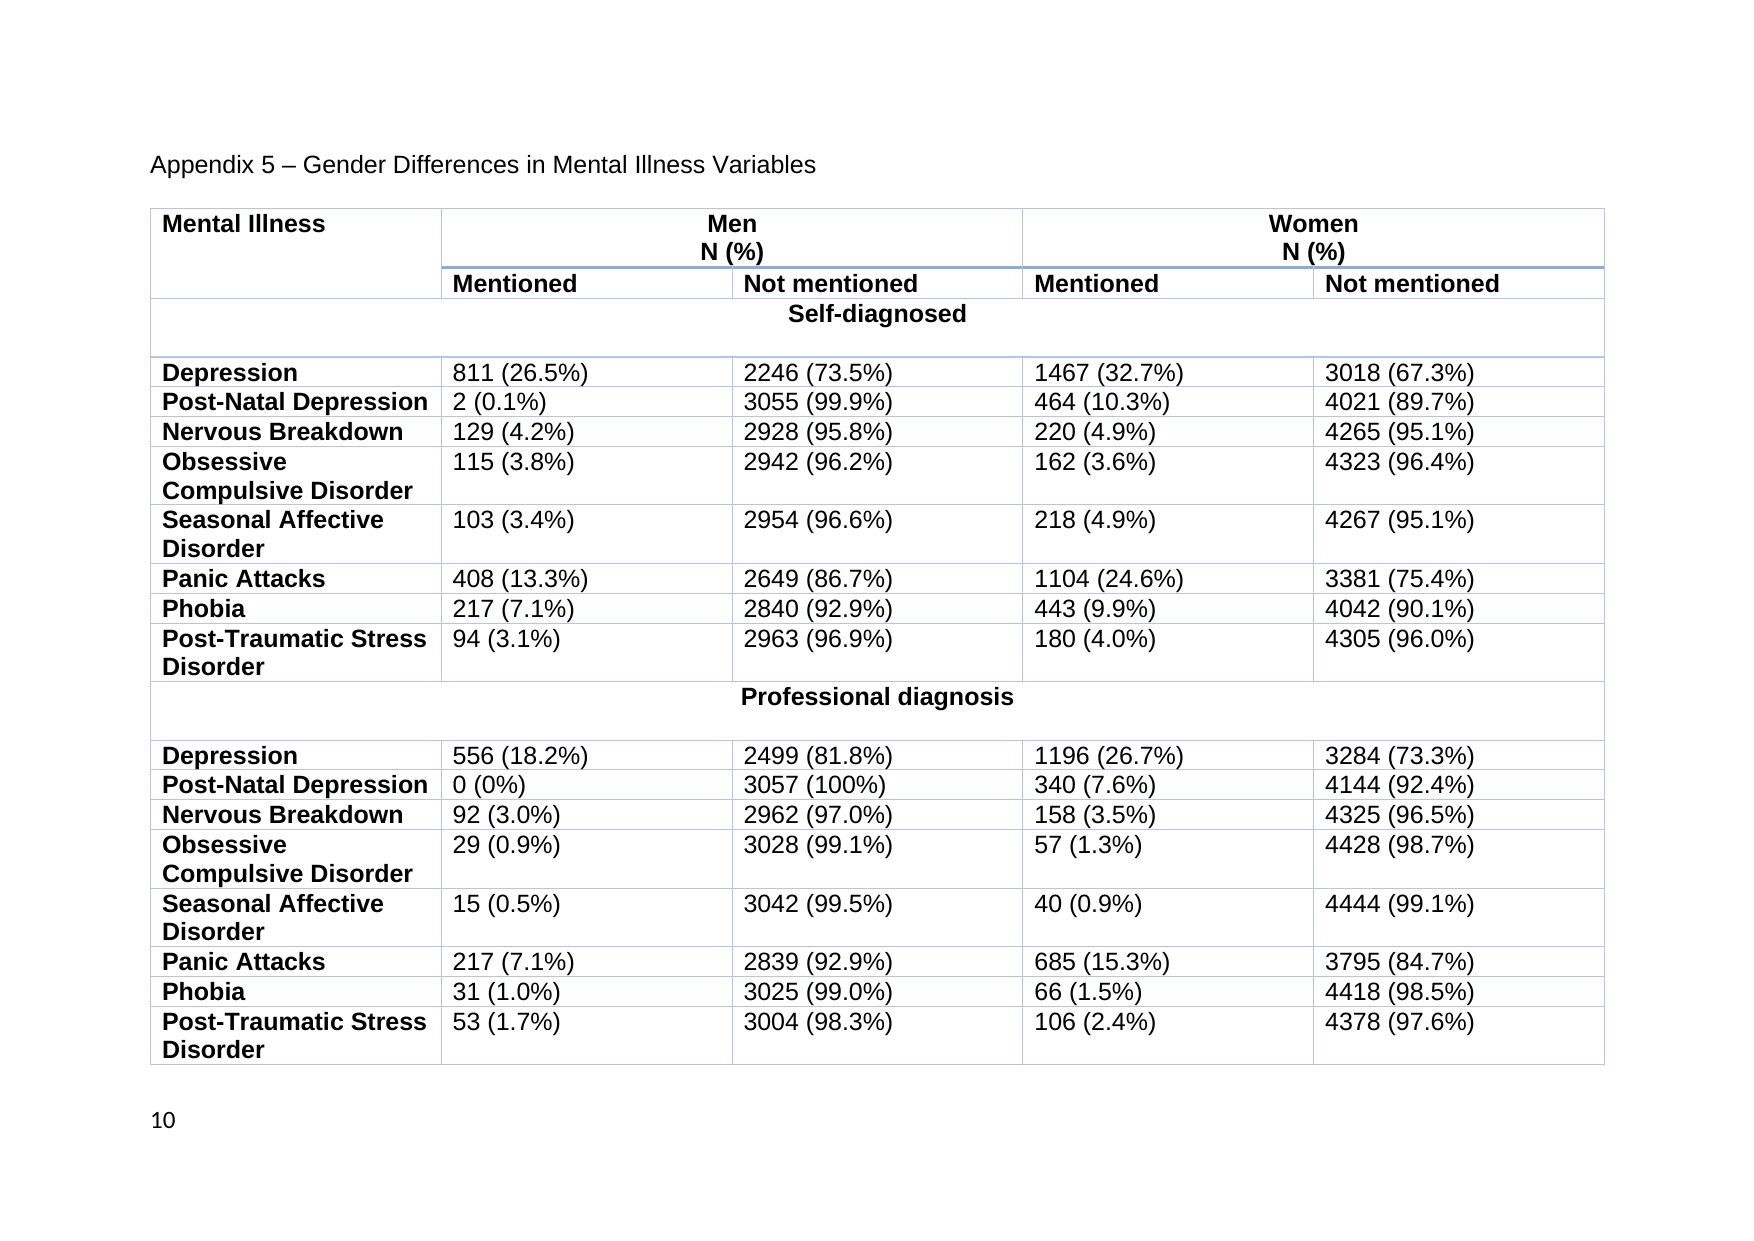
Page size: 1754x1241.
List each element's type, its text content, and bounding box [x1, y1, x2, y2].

table_cell 3381 (75.4%) [1314, 564, 1604, 593]
text Appendix 5 – Gender Differences in Mental Illness Variables [150, 150, 1604, 179]
table_cell Depression [151, 358, 441, 386]
table_header Mental Illness [151, 209, 441, 298]
table_cell 2839 (92.9%) [733, 947, 1022, 976]
table_cell 94 (3.1%) [442, 624, 732, 681]
table_cell 4265 (95.1%) [1314, 417, 1604, 446]
table_cell 443 (9.9%) [1023, 594, 1313, 622]
table_cell 1104 (24.6%) [1023, 564, 1313, 593]
table_cell Not mentioned [733, 269, 1022, 298]
table_header Men N (%) [442, 209, 1022, 266]
table_cell 57 (1.3%) [1023, 830, 1313, 887]
table_cell 340 (7.6%) [1023, 770, 1313, 799]
table_cell 92 (3.0%) [442, 800, 732, 829]
table_cell 4378 (97.6%) [1314, 1007, 1604, 1064]
table_cell Panic Attacks [151, 947, 441, 976]
table_cell 2 (0.1%) [442, 387, 732, 416]
table_cell 4144 (92.4%) [1314, 770, 1604, 799]
table_cell 464 (10.3%) [1023, 387, 1313, 416]
table_cell Mentioned [442, 269, 732, 298]
table_cell 2246 (73.5%) [733, 358, 1022, 386]
table_cell 53 (1.7%) [442, 1007, 732, 1064]
table_cell 2962 (97.0%) [733, 800, 1022, 829]
table_cell 217 (7.1%) [442, 594, 732, 622]
table_cell 2954 (96.6%) [733, 505, 1022, 563]
table_cell 4042 (90.1%) [1314, 594, 1604, 622]
table_cell Not mentioned [1314, 269, 1604, 298]
table_cell 4021 (89.7%) [1314, 387, 1604, 416]
table_cell Obsessive Compulsive Disorder [151, 447, 441, 504]
table_cell 3025 (99.0%) [733, 977, 1022, 1006]
table_cell 2840 (92.9%) [733, 594, 1022, 622]
table_cell 3028 (99.1%) [733, 830, 1022, 887]
table_cell 1467 (32.7%) [1023, 358, 1313, 386]
table_cell Phobia [151, 594, 441, 622]
table_cell 3018 (67.3%) [1314, 358, 1604, 386]
table_cell Obsessive Compulsive Disorder [151, 830, 441, 887]
table_cell 4428 (98.7%) [1314, 830, 1604, 887]
table_cell Seasonal Affective Disorder [151, 505, 441, 563]
table_cell 180 (4.0%) [1023, 624, 1313, 681]
table_cell 220 (4.9%) [1023, 417, 1313, 446]
table_cell 217 (7.1%) [442, 947, 732, 976]
table_cell 3795 (84.7%) [1314, 947, 1604, 976]
table_cell 4325 (96.5%) [1314, 800, 1604, 829]
table_cell Nervous Breakdown [151, 800, 441, 829]
table_cell 4305 (96.0%) [1314, 624, 1604, 681]
table_cell Nervous Breakdown [151, 417, 441, 446]
table_cell 4323 (96.4%) [1314, 447, 1604, 504]
table_cell 4444 (99.1%) [1314, 889, 1604, 946]
table_cell 2928 (95.8%) [733, 417, 1022, 446]
table_cell Phobia [151, 977, 441, 1006]
table_cell Post-Traumatic Stress Disorder [151, 624, 441, 681]
table_cell Post-Natal Depression [151, 770, 441, 799]
table_cell 3057 (100%) [733, 770, 1022, 799]
table_cell Mentioned [1023, 269, 1313, 298]
table_cell 2649 (86.7%) [733, 564, 1022, 593]
table_cell Panic Attacks [151, 564, 441, 593]
table_header Women N (%) [1023, 209, 1604, 266]
table_cell 1196 (26.7%) [1023, 741, 1313, 769]
table_cell 115 (3.8%) [442, 447, 732, 504]
table_cell Seasonal Affective Disorder [151, 889, 441, 946]
table_cell 408 (13.3%) [442, 564, 732, 593]
table_cell Professional diagnosis [151, 682, 1604, 739]
table_cell Post-Traumatic Stress Disorder [151, 1007, 441, 1064]
table_cell 218 (4.9%) [1023, 505, 1313, 563]
table_cell Depression [151, 741, 441, 769]
table_cell Post-Natal Depression [151, 387, 441, 416]
table_cell 66 (1.5%) [1023, 977, 1313, 1006]
table_cell 31 (1.0%) [442, 977, 732, 1006]
table_cell Self-diagnosed [151, 299, 1604, 356]
table_cell 162 (3.6%) [1023, 447, 1313, 504]
table_cell 29 (0.9%) [442, 830, 732, 887]
table_cell 3055 (99.9%) [733, 387, 1022, 416]
table_cell 106 (2.4%) [1023, 1007, 1313, 1064]
table_cell 0 (0%) [442, 770, 732, 799]
table_cell 556 (18.2%) [442, 741, 732, 769]
table_cell 811 (26.5%) [442, 358, 732, 386]
table_cell 2963 (96.9%) [733, 624, 1022, 681]
table_cell 3284 (73.3%) [1314, 741, 1604, 769]
table_cell 40 (0.9%) [1023, 889, 1313, 946]
table_cell 4418 (98.5%) [1314, 977, 1604, 1006]
table_cell 2499 (81.8%) [733, 741, 1022, 769]
table_cell 158 (3.5%) [1023, 800, 1313, 829]
table_cell 4267 (95.1%) [1314, 505, 1604, 563]
table_cell 103 (3.4%) [442, 505, 732, 563]
table_cell 3042 (99.5%) [733, 889, 1022, 946]
table_cell 15 (0.5%) [442, 889, 732, 946]
table_cell 685 (15.3%) [1023, 947, 1313, 976]
table_cell 3004 (98.3%) [733, 1007, 1022, 1064]
table_cell 129 (4.2%) [442, 417, 732, 446]
table_cell 2942 (96.2%) [733, 447, 1022, 504]
